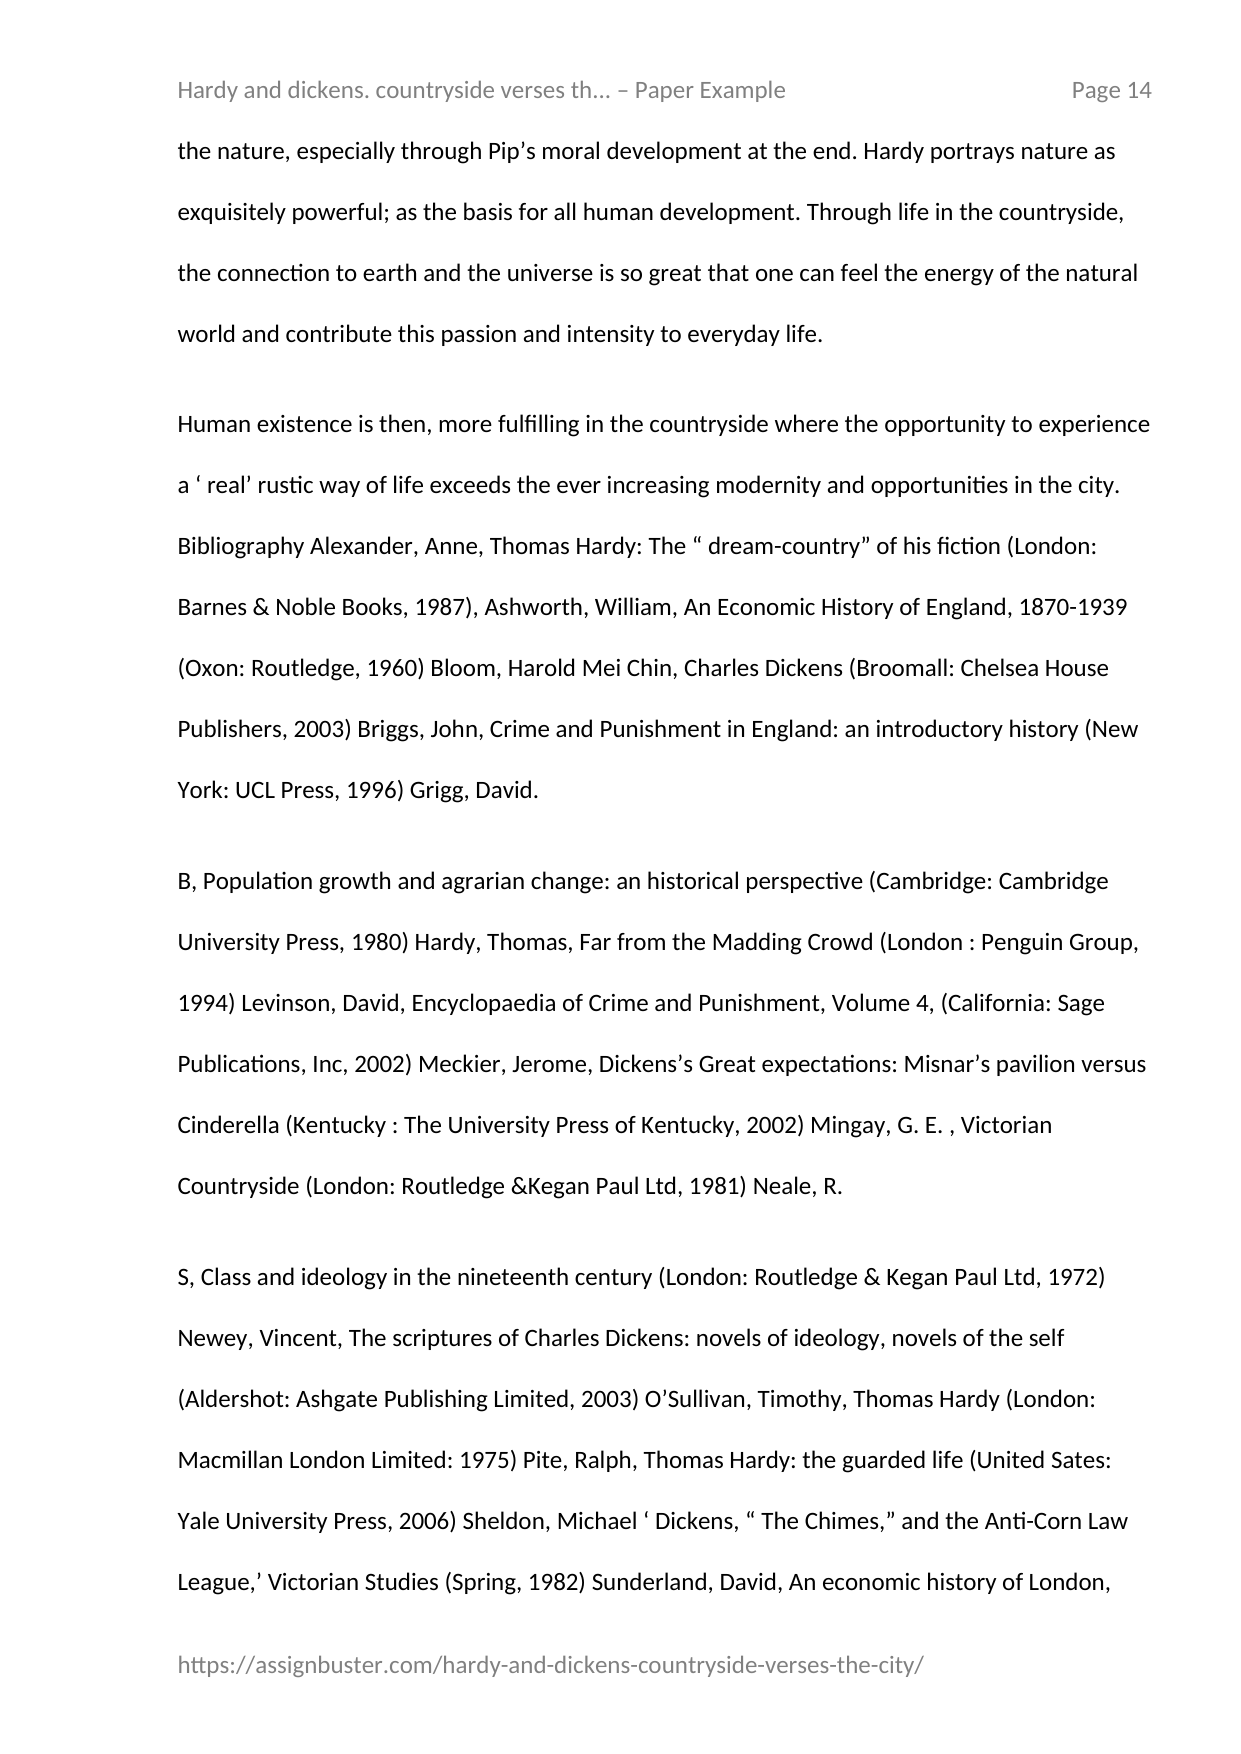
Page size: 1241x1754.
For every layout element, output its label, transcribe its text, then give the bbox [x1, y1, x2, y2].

text Human existence is then, more fulfilling in the countryside where the opportunity to experience a ‘ real’ rustic way of life exceeds the ever increasing modernity and opportunities in the city. Bibliography Alexander, Anne, Thomas Hardy: The “ dream-country” of his fiction (London: Barnes & Noble Books, 1987), Ashworth, William, An Economic History of England, 1870-1939 (Oxon: Routledge, 1960) Bloom, Harold Mei Chin, Charles Dickens (Broomall: Chelsea House Publishers, 2003) Briggs, John, Crime and Punishment in England: an introductory history (New York: UCL Press, 1996) Grigg, David. [177, 408, 1152, 805]
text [177, 135, 1152, 348]
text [177, 1261, 1152, 1597]
text B, Population growth and agrarian change: an historical perspective (Cambridge: Cambridge University Press, 1980) Hardy, Thomas, Far from the Madding Crowd (London : Penguin Group, 1994) Levinson, David, Encyclopaedia of Crime and Punishment, Volume 4, (California: Sage Publications, Inc, 2002) Meckier, Jerome, Dickens’s Great expectations: Misnar’s pavilion versus Cinderella (Kentucky : The University Press of Kentucky, 2002) Mingay, G. E. , Victorian Countryside (London: Routledge &Kegan Paul Ltd, 1981) Neale, R. [177, 865, 1152, 1201]
